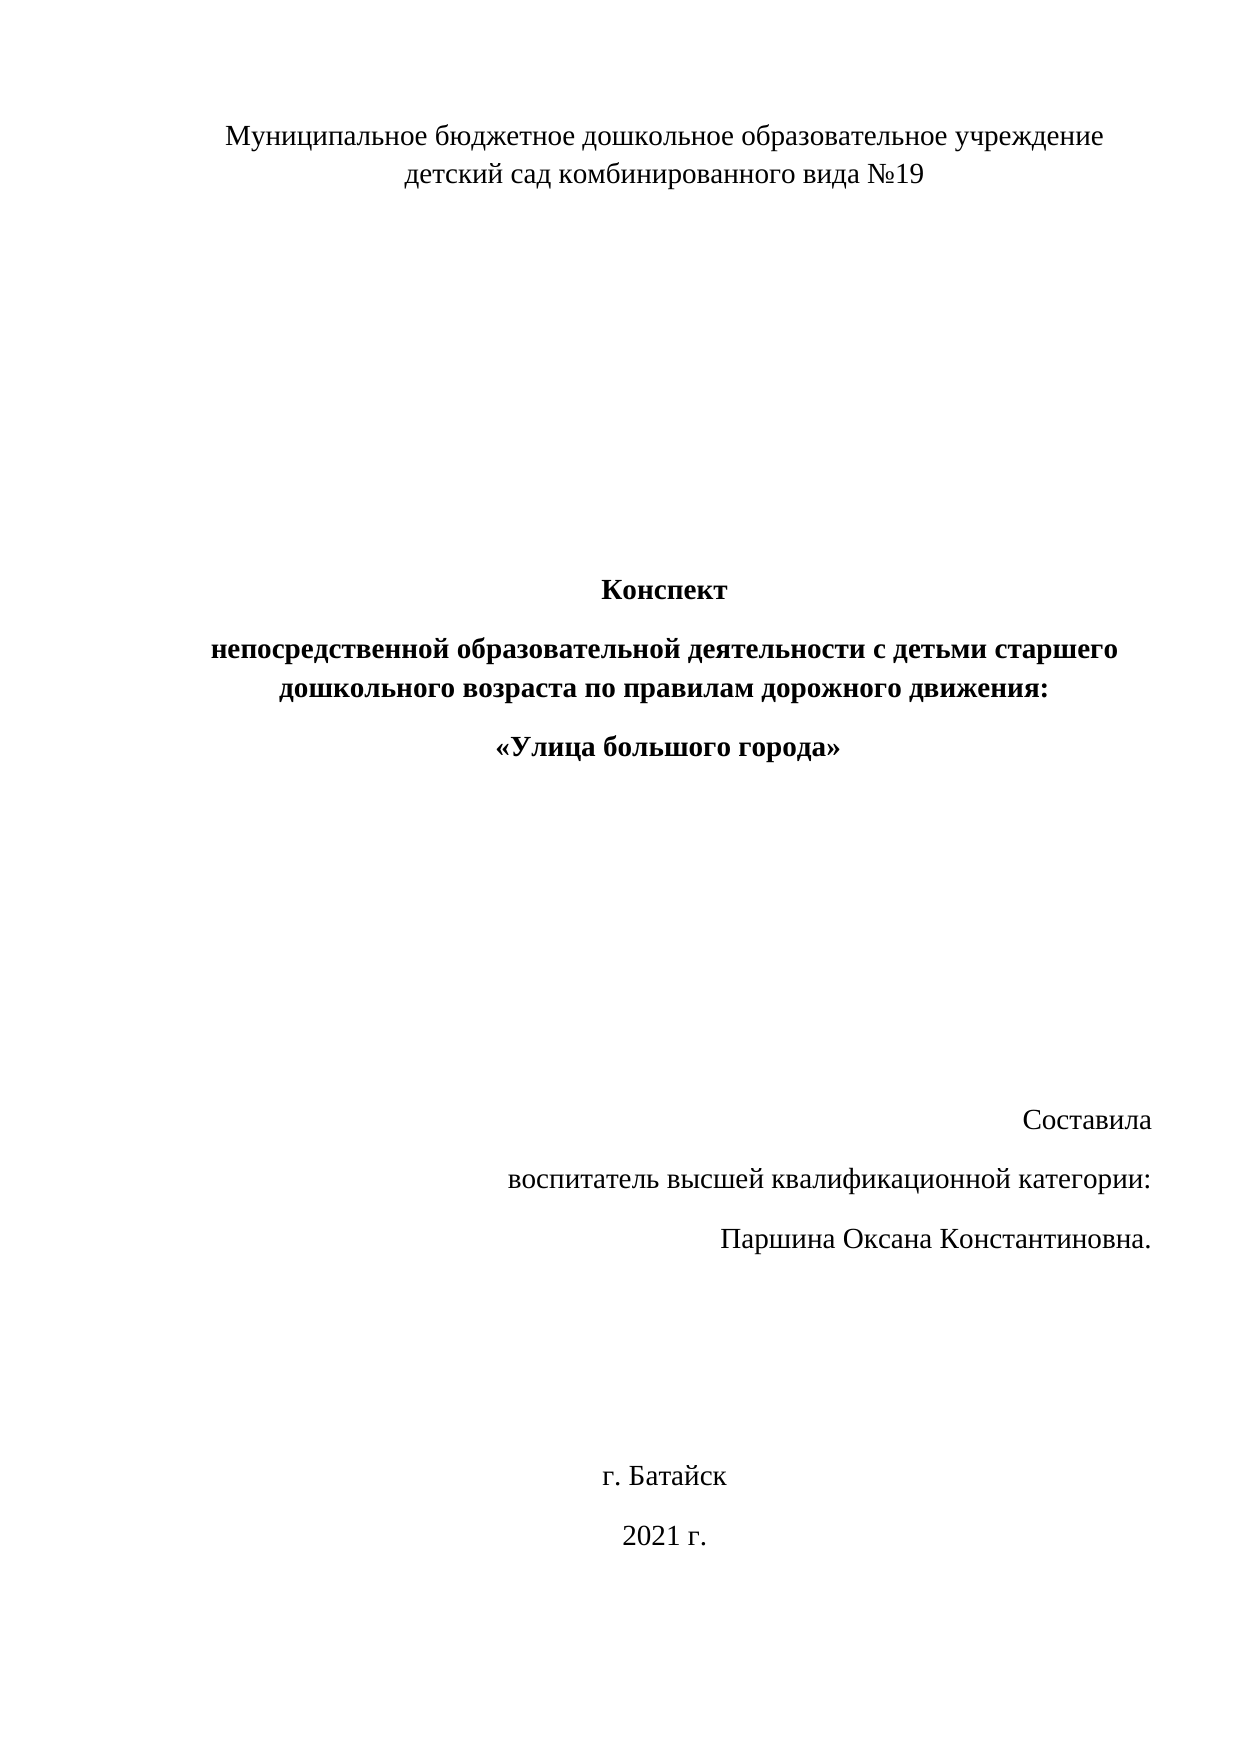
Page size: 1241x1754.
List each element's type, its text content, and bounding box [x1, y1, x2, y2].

text Конспект [177, 572, 1152, 606]
text 2021 г. [177, 1518, 1152, 1551]
text Муниципальное бюджетное дошкольное образовательное учреждение детский сад комбинированного вида №19 [177, 118, 1152, 190]
text непосредственной образовательной деятельности с детьми старшего дошкольного возраста по правилам дорожного движения: [177, 632, 1152, 704]
text Составила [177, 1102, 1152, 1136]
text г. Батайск [177, 1458, 1152, 1492]
text «Улица большого города» [177, 729, 1152, 763]
text воспитатель высшей квалификационной категории: [177, 1162, 1152, 1195]
text Паршина Оксана Константиновна. [177, 1221, 1152, 1254]
